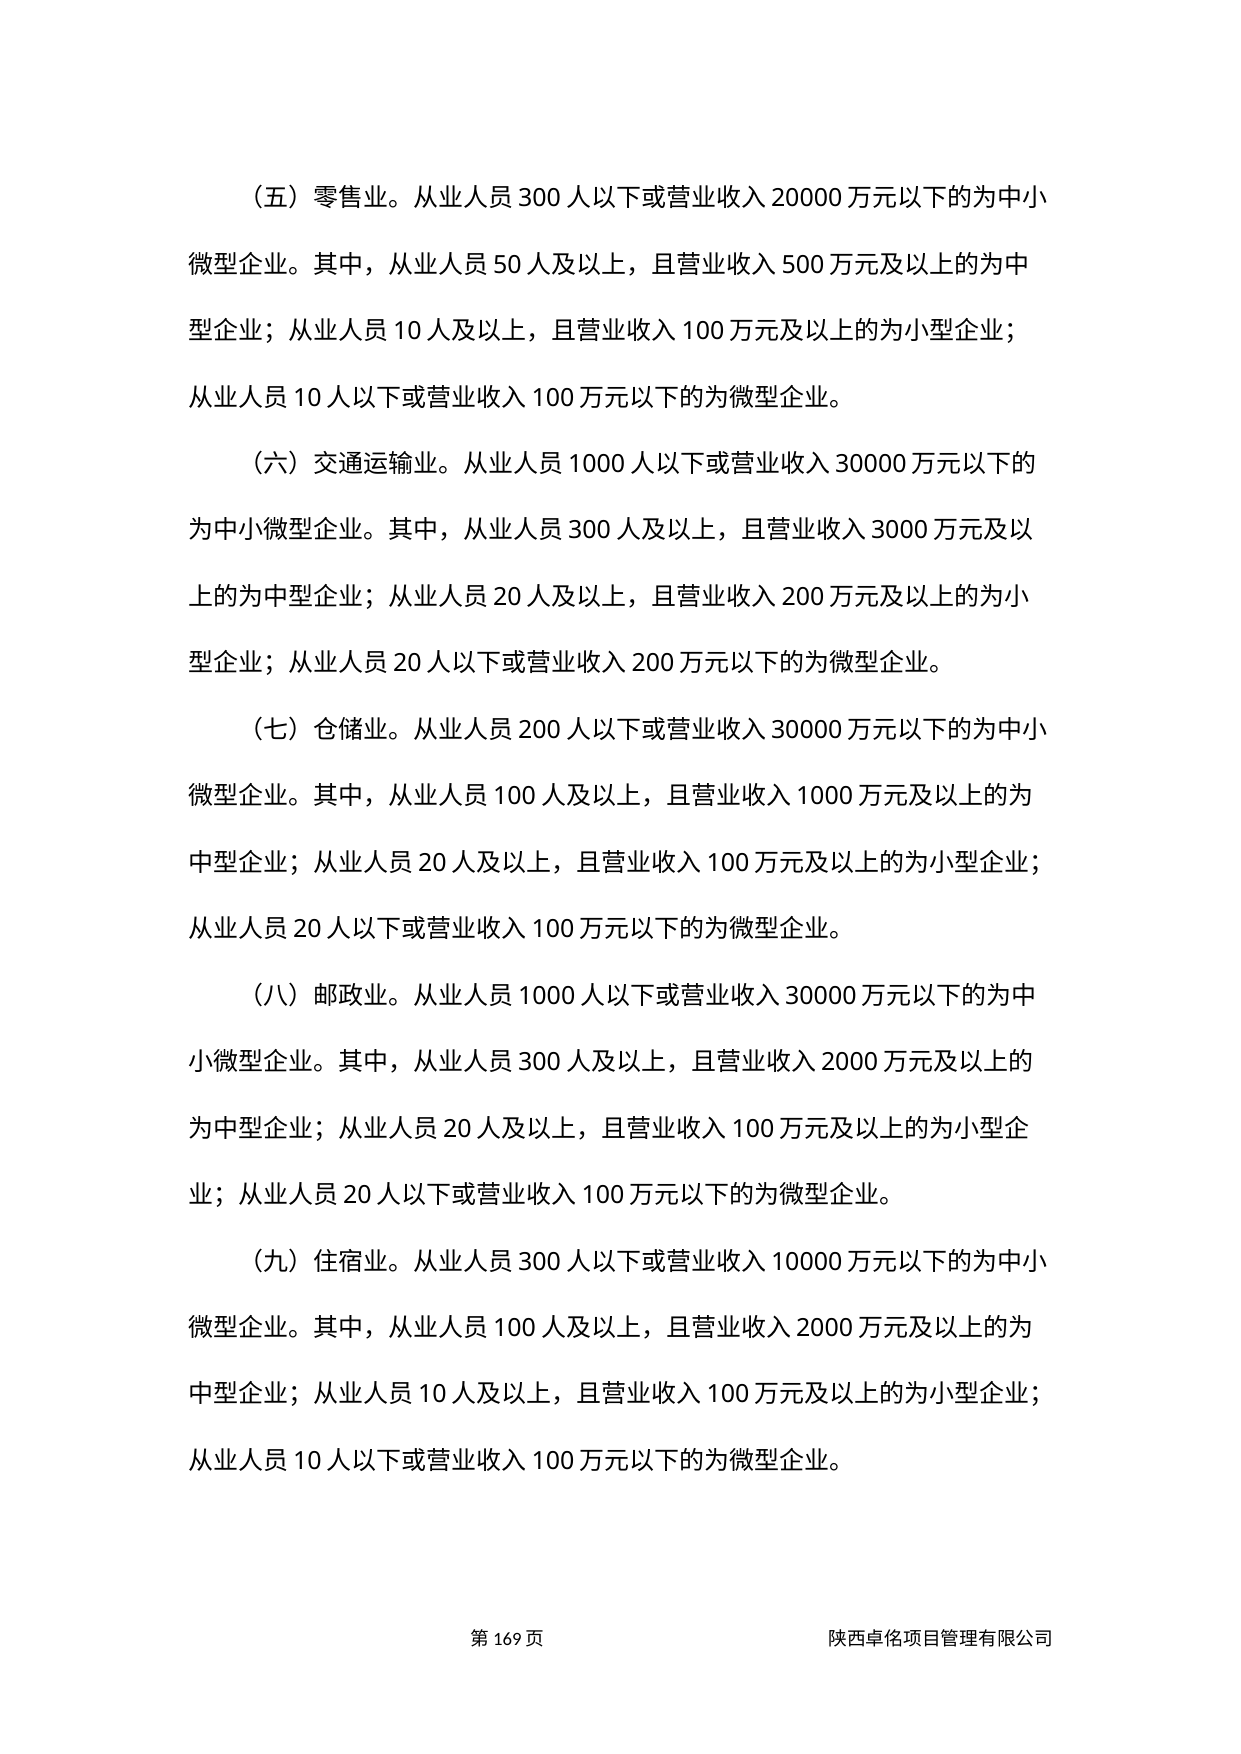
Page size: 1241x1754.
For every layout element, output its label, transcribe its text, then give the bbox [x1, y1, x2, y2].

text （八）邮政业。从业人员1000人以下或营业收入30000万元以下的为中小微型企业。其中，从业人员300人及以上，且营业收入2000万元及以上的为中型企业；从业人员20人及以上，且营业收入100万元及以上的为小型企业；从业人员20人以下或营业收入100万元以下的为微型企业。 [188, 960, 1052, 1226]
text （七）仓储业。从业人员200人以下或营业收入30000万元以下的为中小微型企业。其中，从业人员100人及以上，且营业收入1000万元及以上的为中型企业；从业人员20人及以上，且营业收入100万元及以上的为小型企业；从业人员20人以下或营业收入100万元以下的为微型企业。 [188, 878, 1052, 960]
text （九）住宿业。从业人员300人以下或营业收入10000万元以下的为中小微型企业。其中，从业人员100人及以上，且营业收入2000万元及以上的为中型企业；从业人员10人及以上，且营业收入100万元及以上的为小型企业；从业人员10人以下或营业收入100万元以下的为微型企业。 [188, 1410, 1052, 1492]
text （七）仓储业。从业人员200人以下或营业收入30000万元以下的为中小微型企业。其中，从业人员100人及以上，且营业收入1000万元及以上的为中型企业；从业人员20人及以上，且营业收入100万元及以上的为小型企业；从业人员20人以下或营业收入100万元以下的为微型企业。 [188, 694, 1052, 844]
text （五）零售业。从业人员300人以下或营业收入20000万元以下的为中小微型企业。其中，从业人员50人及以上，且营业收入500万元及以上的为中型企业；从业人员10人及以上，且营业收入100万元及以上的为小型企业；从业人员10人以下或营业收入100万元以下的为微型企业。 [188, 162, 1052, 428]
text （六）交通运输业。从业人员1000人以下或营业收入30000万元以下的为中小微型企业。其中，从业人员300人及以上，且营业收入3000万元及以上的为中型企业；从业人员20人及以上，且营业收入200万元及以上的为小型企业；从业人员20人以下或营业收入200万元以下的为微型企业。 [188, 428, 1052, 694]
text （九）住宿业。从业人员300人以下或营业收入10000万元以下的为中小微型企业。其中，从业人员100人及以上，且营业收入2000万元及以上的为中型企业；从业人员10人及以上，且营业收入100万元及以上的为小型企业；从业人员10人以下或营业收入100万元以下的为微型企业。 [188, 1226, 1052, 1376]
